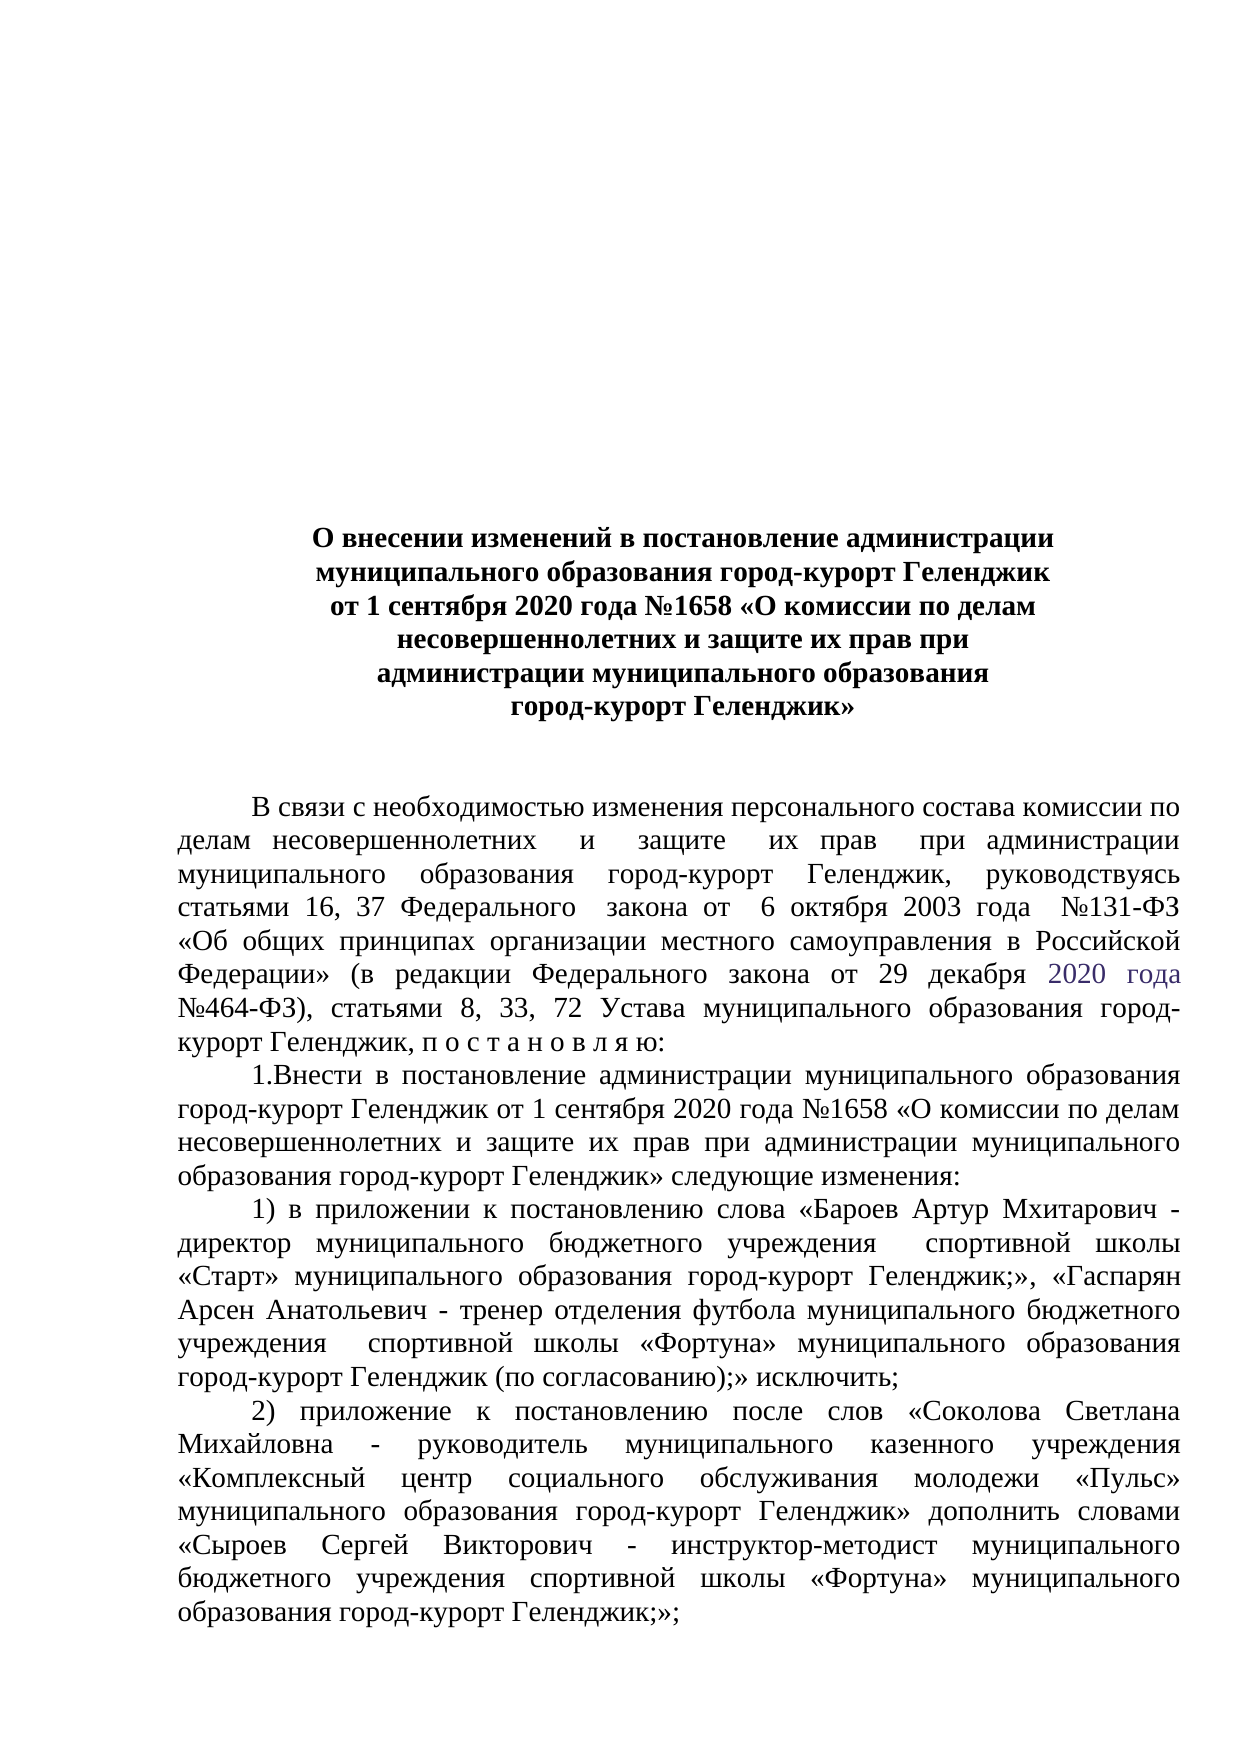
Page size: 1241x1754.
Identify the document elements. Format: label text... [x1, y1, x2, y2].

text В связи с необходимостью изменения персонального состава комиссии по делам несовершеннолетних и защите их прав при администрации муниципального образования город-курорт Геленджик, руководствуясь статьями 16, 37 Федерального закона от 6 октября 2003 года №131-ФЗ «Об общих принципах организации местного самоуправления в Российской Федерации» (в редакции Федерального закона от 29 декабря 2020 года №464-ФЗ), статьями 8, 33, 72 Устава муниципального образования город-курорт Геленджик, п о с т а н о в л я ю: [177, 789, 1181, 1057]
text 1) в приложении к постановлению слова «Бароев Артур Мхитарович - директор муниципального бюджетного учреждения спортивной школы «Старт» муниципального образования город-курорт Геленджик;», «Гаспарян Арсен Анатольевич - тренер отделения футбола муниципального бюджетного учреждения спортивной школы «Фортуна» муниципального образования город-курорт Геленджик (по согласованию);» исключить; [177, 1191, 1181, 1393]
text 2) приложение к постановлению после слов «Соколова Светлана Михайловна - руководитель муниципального казенного учреждения «Комплексный центр социального обслуживания молодежи «Пульс» муниципального образования город-курорт Геленджик» дополнить словами «Сыроев Сергей Викторович - инструктор-методист муниципального бюджетного учреждения спортивной школы «Фортуна» муниципального образования город-курорт Геленджик;»; [177, 1393, 1181, 1627]
text от 1 сентября 2020 года №1658 «О комиссии по делам [177, 588, 1188, 621]
text муниципального образования город-курорт Геленджик [177, 554, 1188, 588]
text 1.Внести в постановление администрации муниципального образования город-курорт Геленджик от 1 сентября 2020 года №1658 «О комиссии по делам несовершеннолетних и защите их прав при администрации муниципального образования город-курорт Геленджик» следующие изменения: [177, 1057, 1181, 1191]
text город-курорт Геленджик» [177, 688, 1188, 722]
text несовершеннолетних и защите их прав при [177, 621, 1188, 655]
text администрации муниципального образования [177, 655, 1188, 688]
text О внесении изменений в постановление администрации [177, 521, 1188, 554]
